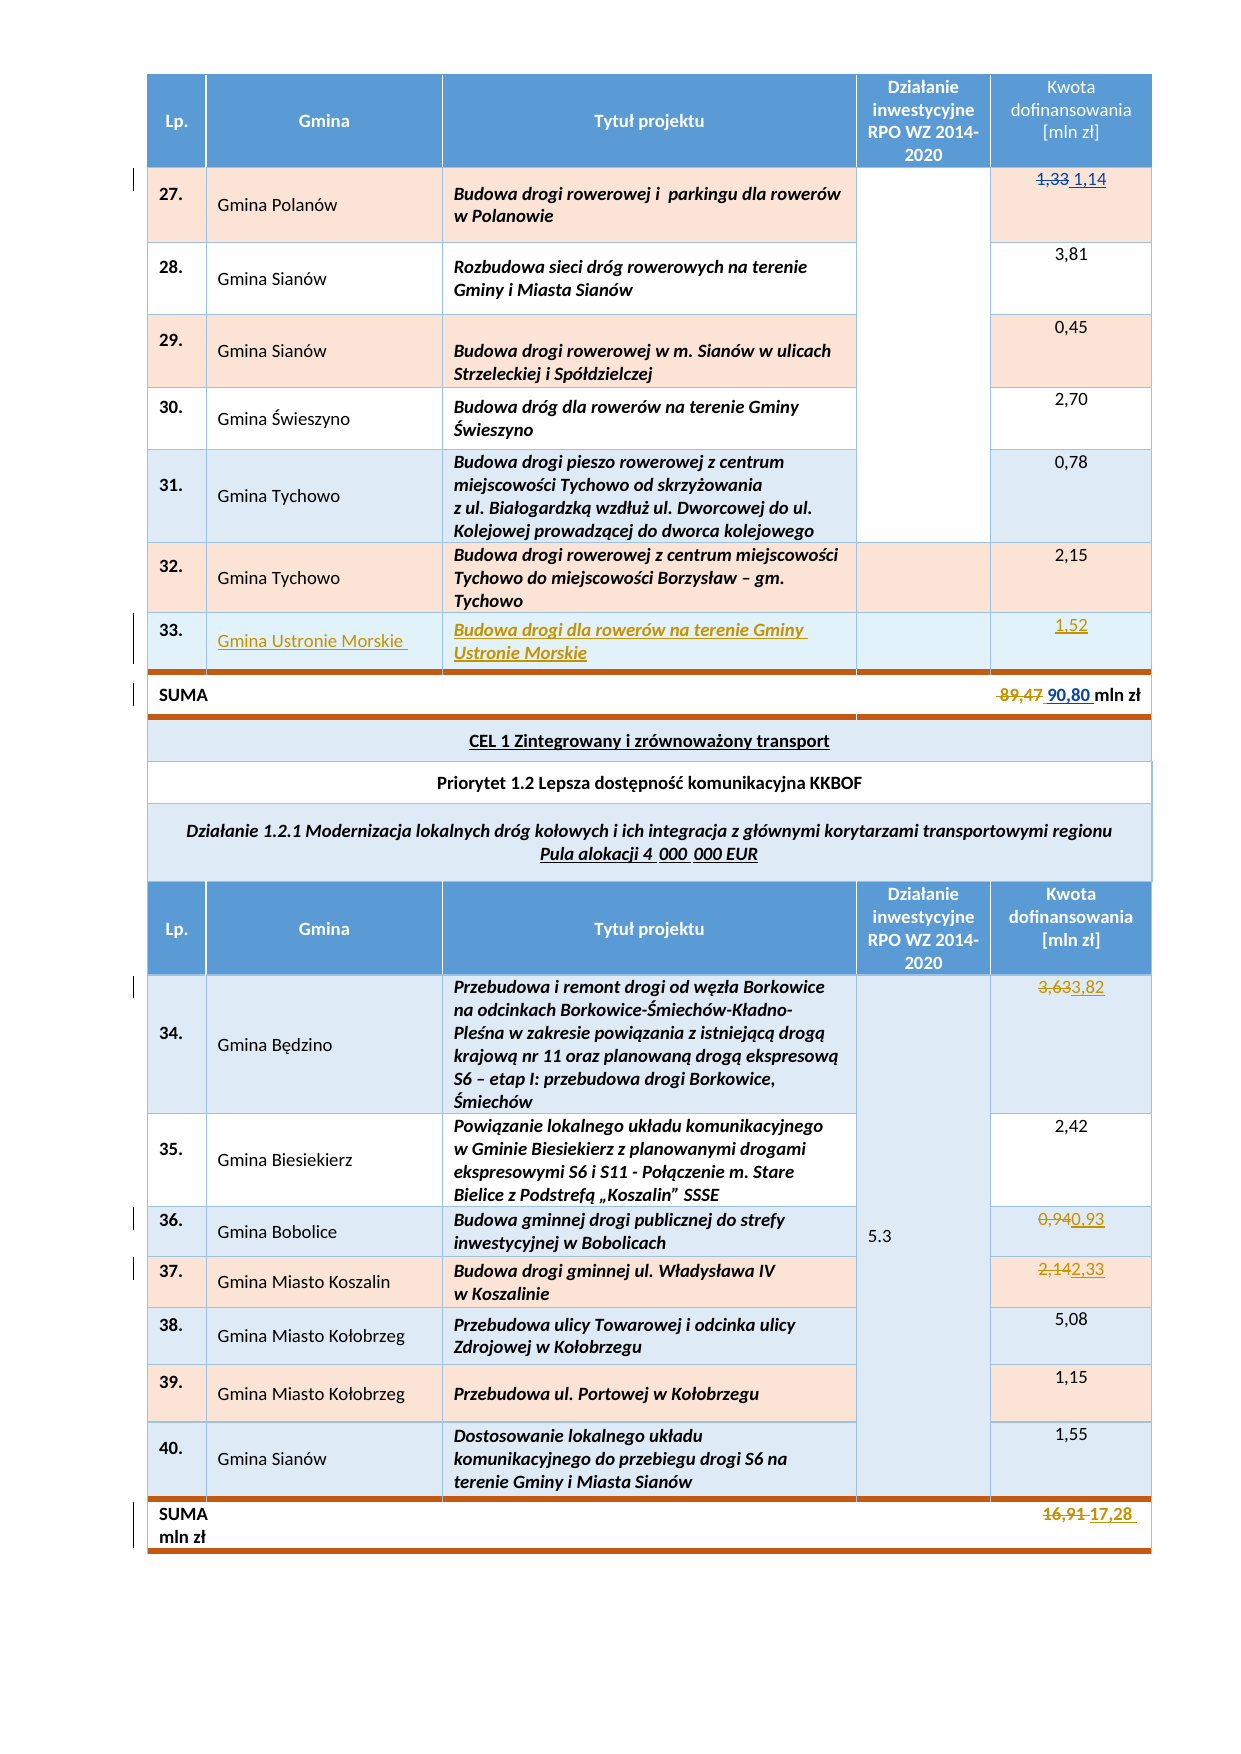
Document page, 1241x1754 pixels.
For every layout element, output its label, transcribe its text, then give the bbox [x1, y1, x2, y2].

table_cell Gmina Biesiekierz [207, 1114, 442, 1206]
table_header Tytuł projektu [443, 75, 856, 167]
table_cell Budowa dróg dla rowerów na terenie Gminy Świeszyno [443, 388, 856, 449]
table_cell Gmina Miasto Kołobrzeg [207, 1365, 442, 1421]
table_cell 2,15 [991, 543, 1151, 612]
table_cell Budowa drogi rowerowej i parkingu dla rowerów w Polanowie [443, 168, 856, 242]
table_cell Gmina Będzino [207, 976, 442, 1113]
table_cell Gmina Miasto Koszalin [207, 1257, 442, 1307]
table_cell 1,55 [991, 1423, 1151, 1496]
table_cell Działanie inwestycyjne RPO WZ 2014-2020 [857, 882, 990, 974]
table_cell [148, 388, 206, 449]
table_cell Działanie 1.2.1 Modernizacja lokalnych dróg kołowych i ich integracja z głównymi korytarzami transportowymi regionu Pula alokacji 4 000 000 EUR [148, 804, 1151, 881]
table_cell [148, 1207, 206, 1256]
table_cell Gmina [207, 882, 442, 974]
table_cell SUMA [148, 675, 856, 714]
table_cell Gmina Świeszyno [207, 388, 442, 449]
table_cell Gmina Sianów [207, 243, 442, 314]
table_cell [148, 243, 206, 314]
table_cell [148, 976, 206, 1113]
table_cell [148, 1423, 206, 1496]
table_cell 3,81 [991, 243, 1151, 314]
table_cell Gmina Miasto Kołobrzeg [207, 1308, 442, 1364]
table_cell 0,78 [991, 450, 1151, 542]
table_cell Gmina Bobolice [207, 1207, 442, 1256]
table_cell [148, 315, 206, 387]
table_cell Priorytet 1.2 Lepsza dostępność komunikacyjna KKBOF [148, 762, 1151, 802]
table_cell Lp. [148, 882, 205, 974]
table_cell [148, 1257, 206, 1307]
table_cell 2,70 [991, 388, 1151, 449]
table_cell [991, 1207, 1151, 1256]
table_cell [991, 168, 1151, 242]
table_cell Budowa gminnej drogi publicznej do strefy inwestycyjnej w Bobolicach [443, 1207, 856, 1256]
table_cell 5,08 [991, 1308, 1151, 1364]
table_cell [857, 543, 990, 612]
table_cell Budowa drogi rowerowej z centrum miejscowości Tychowo do miejscowości Borzysław – gm. Tychowo [443, 543, 856, 612]
table_cell CEL 1 Zintegrowany i zrównoważony transport [148, 720, 1151, 761]
table_cell [991, 976, 1151, 1113]
table_header Kwota dofinansowania [mln zł] [991, 75, 1151, 167]
table_cell Gmina Sianów [207, 315, 442, 387]
table_cell [148, 168, 206, 242]
table_cell Gmina Tychowo [207, 543, 442, 612]
table_cell Powiązanie lokalnego układu komunikacyjnego w Gminie Biesiekierz z planowanymi drogami ekspresowymi S6 i S11 - Połączenie m. Stare Bielice z Podstrefą „Koszalin” SSSE [443, 1114, 856, 1206]
table_header Lp. [148, 75, 205, 167]
table_cell Budowa drogi pieszo rowerowej z centrum miejscowości Tychowo od skrzyżowania z ul. Białogardzką wzdłuż ul. Dworcowej do ul. Kolejowej prowadzącej do dworca kolejowego [443, 450, 856, 542]
table_cell Gmina Tychowo [207, 450, 442, 542]
table_cell [991, 1257, 1151, 1307]
table_cell [148, 1365, 206, 1421]
table_cell 2,42 [991, 1114, 1151, 1206]
table_cell Tytuł projektu [443, 882, 856, 974]
table_cell [148, 450, 206, 542]
table_cell 1,15 [991, 1365, 1151, 1421]
table_cell Gmina Polanów [207, 168, 442, 242]
table_cell mln zł [857, 675, 1151, 714]
table_cell Gmina Sianów [207, 1423, 442, 1496]
table_cell Budowa drogi rowerowej w m. Sianów w ulicach Strzeleckiej i Spółdzielczej [443, 315, 856, 387]
table_cell Przebudowa ulicy Towarowej i odcinka ulicy Zdrojowej w Kołobrzegu [443, 1308, 856, 1364]
table_cell Rozbudowa sieci dróg rowerowych na terenie Gminy i Miasta Sianów [443, 243, 856, 314]
table_cell SUMA mln zł [148, 1502, 1151, 1548]
table_header Działanie inwestycyjne RPO WZ 2014-2020 [857, 75, 990, 167]
table_cell [148, 1114, 206, 1206]
table_cell Przebudowa ul. Portowej w Kołobrzegu [443, 1365, 856, 1421]
table_cell [148, 1308, 206, 1364]
table_cell 0,45 [991, 315, 1151, 387]
table_cell Budowa drogi gminnej ul. Władysława IV w Koszalinie [443, 1257, 856, 1307]
table_cell Przebudowa i remont drogi od węzła Borkowice na odcinkach Borkowice-Śmiechów-Kładno-Pleśna w zakresie powiązania z istniejącą drogą krajową nr 11 oraz planowaną drogą ekspresową S6 – etap I: przebudowa drogi Borkowice, Śmiechów [443, 976, 856, 1113]
table_cell Kwota dofinansowania [mln zł] [991, 882, 1151, 974]
table_cell [148, 543, 206, 612]
table_header Gmina [207, 75, 442, 167]
table_cell 5.3 [857, 976, 990, 1496]
table_cell Dostosowanie lokalnego układu komunikacyjnego do przebiegu drogi S6 na terenie Gminy i Miasta Sianów [443, 1423, 856, 1496]
